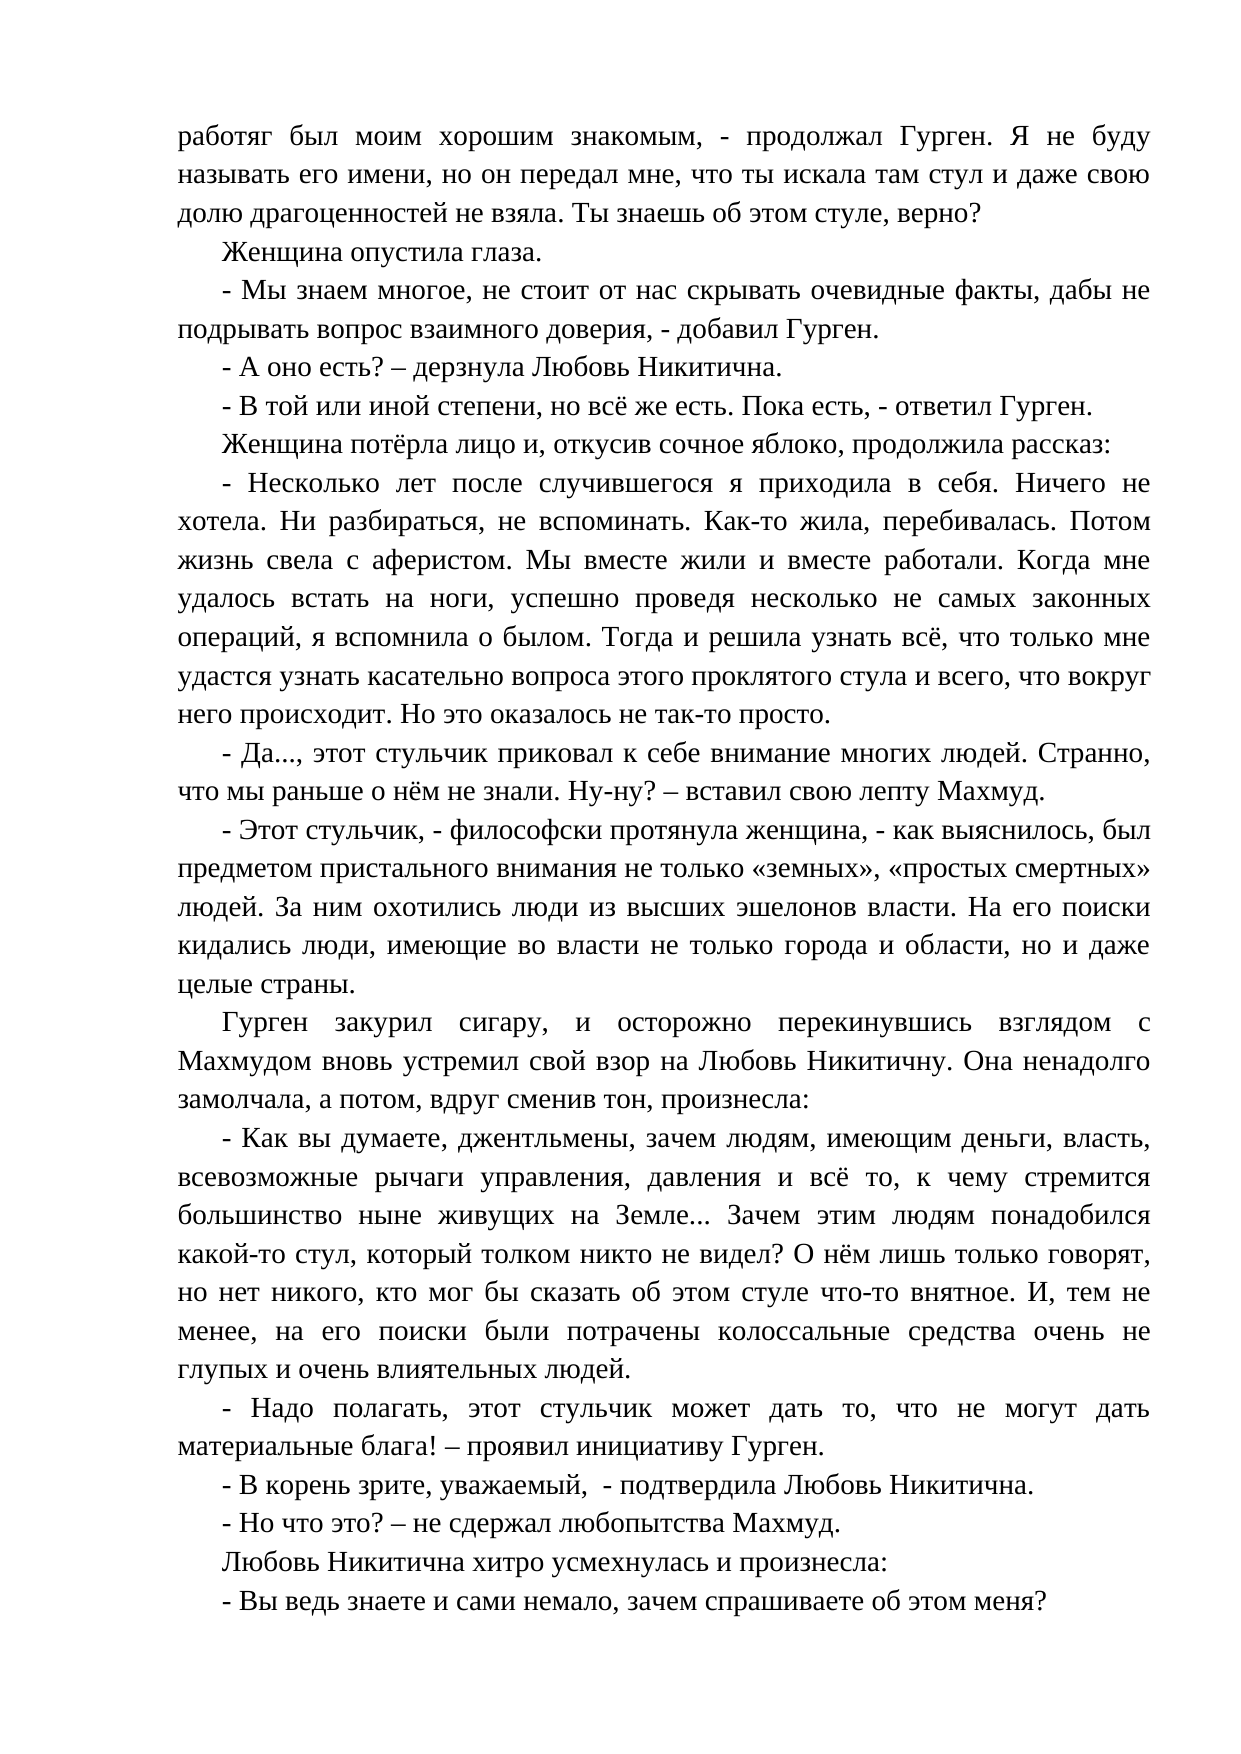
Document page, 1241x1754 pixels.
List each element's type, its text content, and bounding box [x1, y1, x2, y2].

text - В той или иной степени, но всё же есть. Пока есть, - ответил Гурген. [177, 388, 1152, 421]
text - Надо полагать, этот стульчик может дать то, что не могут дать материальные блага! – проявил инициативу Гурген. [177, 1390, 1152, 1462]
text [177, 118, 1152, 229]
text - Но что это? – не сдержал любопытства Махмуд. [177, 1506, 1152, 1539]
text Женщина потёрла лицо и, откусив сочное яблоко, продолжила рассказ: [177, 426, 1152, 460]
text Женщина опустила глаза. [177, 234, 1152, 267]
text - Несколько лет после случившегося я приходила в себя. Ничего не хотела. Ни разбираться, не вспоминать. Как-то жила, перебивалась. Потом жизнь свела с аферистом. Мы вместе жили и вместе работали. Когда мне удалось встать на ноги, успешно проведя несколько не самых законных операций, я вспомнила о былом. Тогда и решила узнать всё, что только мне удастся узнать касательно вопроса этого проклятого стула и всего, что вокруг него происходит. Но это оказалось не так-то просто. [177, 465, 1152, 730]
text - Этот стульчик, - философски протянула женщина, - как выяснилось, был предметом пристального внимания не только «земных», «простых смертных» людей. За ним охотились люди из высших эшелонов власти. На его поиски кидались люди, имеющие во власти не только города и области, но и даже целые страны. [177, 812, 1152, 999]
text - Да..., этот стульчик приковал к себе внимание многих людей. Странно, что мы раньше о нём не знали. Ну-ну? – вставил свою лепту Махмуд. [177, 735, 1152, 807]
text - В корень зрите, уважаемый, - подтвердила Любовь Никитична. [177, 1467, 1152, 1501]
text - А оно есть? – дерзнула Любовь Никитична. [177, 349, 1152, 383]
text Любовь Никитична хитро усмехнулась и произнесла: [177, 1544, 1152, 1578]
text - Вы ведь знаете и сами немало, зачем спрашиваете об этом меня? [177, 1583, 1152, 1616]
text - Как вы думаете, джентльмены, зачем людям, имеющим деньги, власть, всевозможные рычаги управления, давления и всё то, к чему стремится большинство ныне живущих на Земле... Зачем этим людям понадобился какой-то стул, который толком никто не видел? О нём лишь только говорят, но нет никого, кто мог бы сказать об этом стуле что-то внятное. И, тем не менее, на его поиски были потрачены колоссальные средства очень не глупых и очень влиятельных людей. [177, 1120, 1152, 1385]
text Гурген закурил сигару, и осторожно перекинувшись взглядом с Махмудом вновь устремил свой взор на Любовь Никитичну. Она ненадолго замолчала, а потом, вдруг сменив тон, произнесла: [177, 1004, 1152, 1115]
text - Мы знаем многое, не стоит от нас скрывать очевидные факты, дабы не подрывать вопрос взаимного доверия, - добавил Гурген. [177, 272, 1152, 344]
